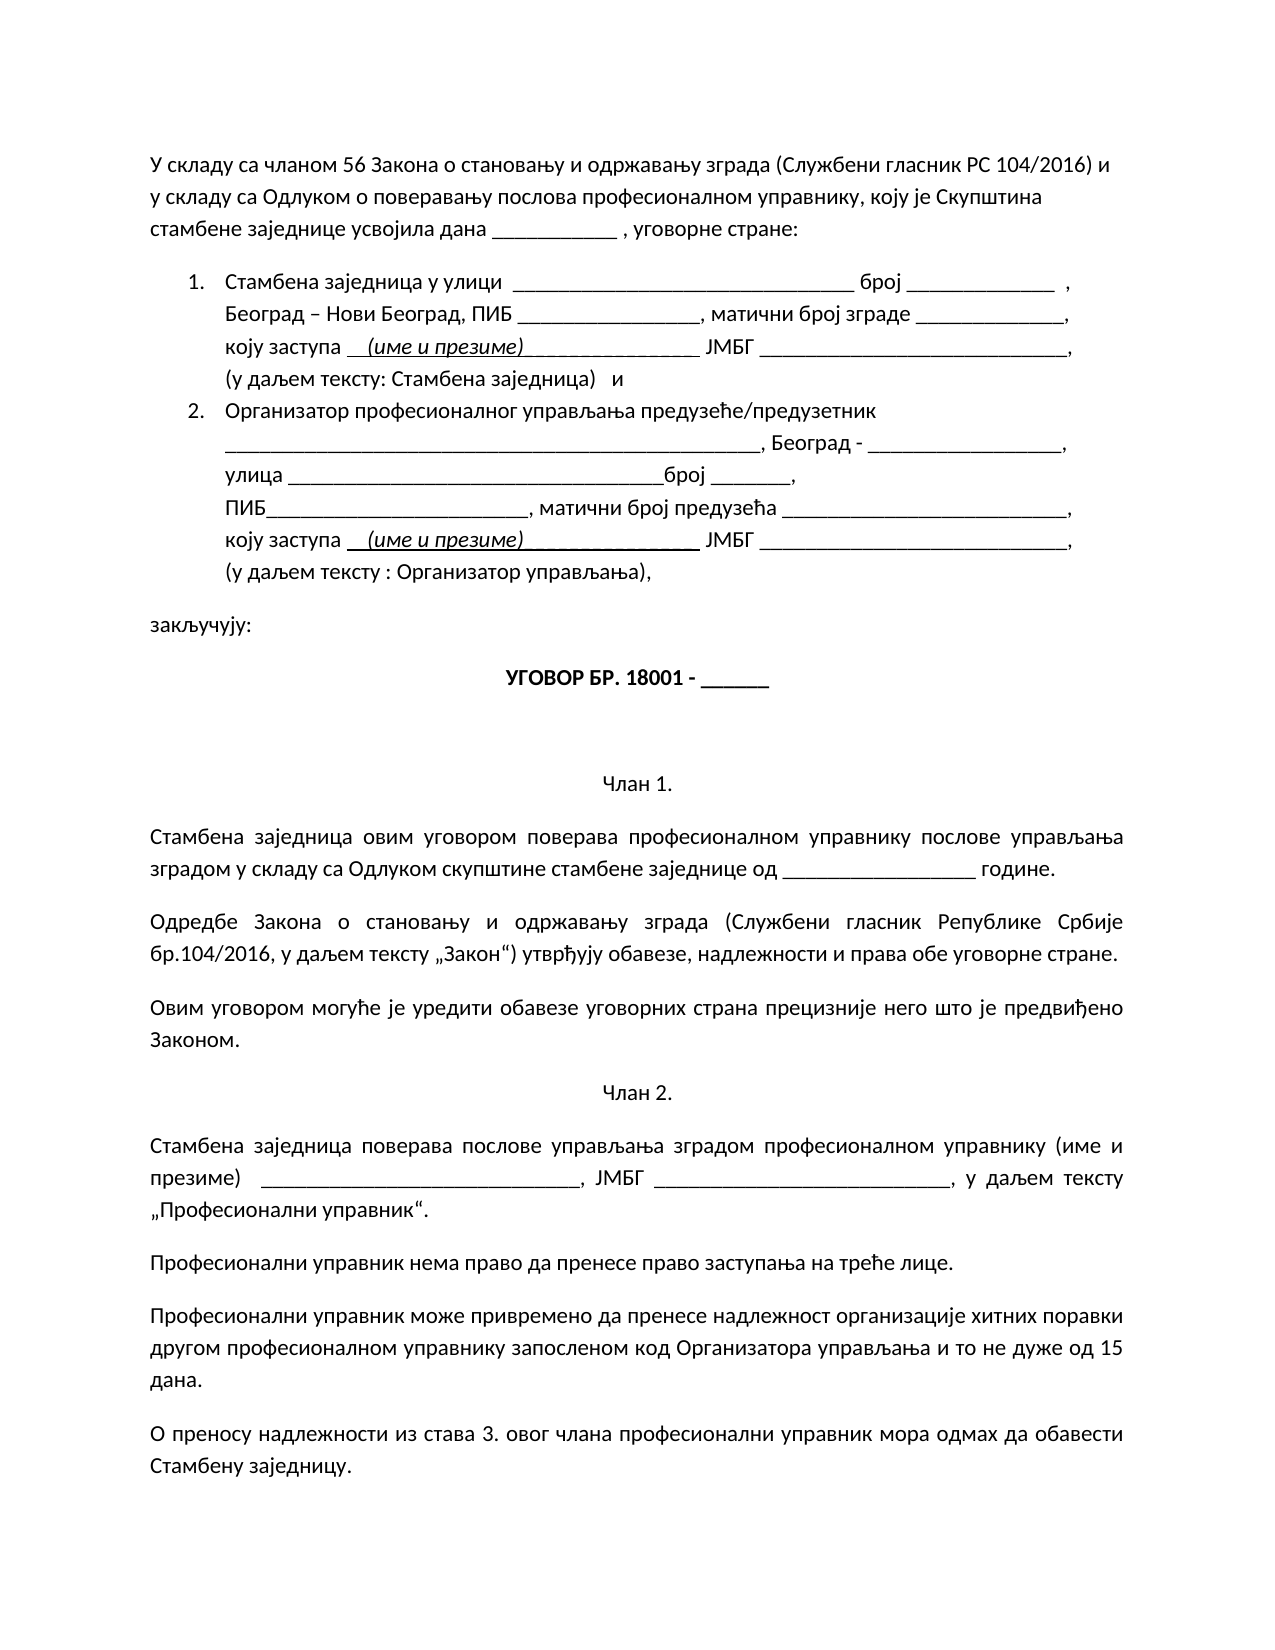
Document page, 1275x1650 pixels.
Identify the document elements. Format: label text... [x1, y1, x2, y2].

text Стамбена заједница овим уговором поверава професионалном управнику послове управљања зградом у складу са Одлуком скупштине стамбене заједнице од _________________ године. [150, 822, 1125, 882]
text Стамбена заједница поверава послове управљања зградом професионалном управнику (име и презиме) ____________________________, ЈМБГ __________________________, у даљем тексту „Професионални управник“. [150, 1131, 1125, 1223]
list Стамбена заједница у улици ______________________________ број _____________ , Београд – Нови Београд, ПИБ ________________, матични број зграде _____________, коју заступа (име и презиме)_______________ ЈМБГ ___________________________, (у даљем тексту: Стамбена заједница) и [187, 267, 1080, 392]
list Организатор професионалног управљања предузеће/предузетник _______________________________________________, Београд - _________________, улица _________________________________број _______, ПИБ_______________________, матични број предузећа _________________________, коју заступа (име и презиме)_______________ ЈМБГ ___________________________, (у даљем тексту : Организатор управљања), [187, 396, 1080, 585]
text Члан 1. [150, 769, 1125, 797]
text Члан 2. [150, 1078, 1125, 1106]
text Професионални управник нема право да пренесе право заступања на треће лице. [150, 1248, 1125, 1276]
text закључују: [150, 610, 1125, 638]
text Одредбе Закона о становању и одржавању зграда (Службени гласник Републике Србије бр.104/2016, у даљем тексту „Закон“) утврђују обавезе, надлежности и права обе уговорне стране. [150, 907, 1125, 968]
text О преносу надлежности из става 3. овог члана професионални управник мора одмах да обавести Стамбену заједницу. [150, 1419, 1125, 1479]
text УГОВОР БР. 18001 - ______ [150, 663, 1125, 691]
text Професионални управник може привремено да пренесе надлежност организације хитних поравки другом професионалном управнику запосленом код Организатора управљања и то не дуже од 15 дана. [150, 1301, 1125, 1394]
text Овим уговором могуће је уредити обавезе уговорних страна прецизније него што је предвиђено Законом. [150, 993, 1125, 1053]
text У складу са чланом 56 Закона о становању и одржавању зграда (Службени гласник РС 104/2016) и у складу са Одлуком о поверавању послова професионалном управнику, коју је Скупштина стамбене заједнице усвојила дана ___________ , уговорне стране: [150, 150, 1125, 242]
